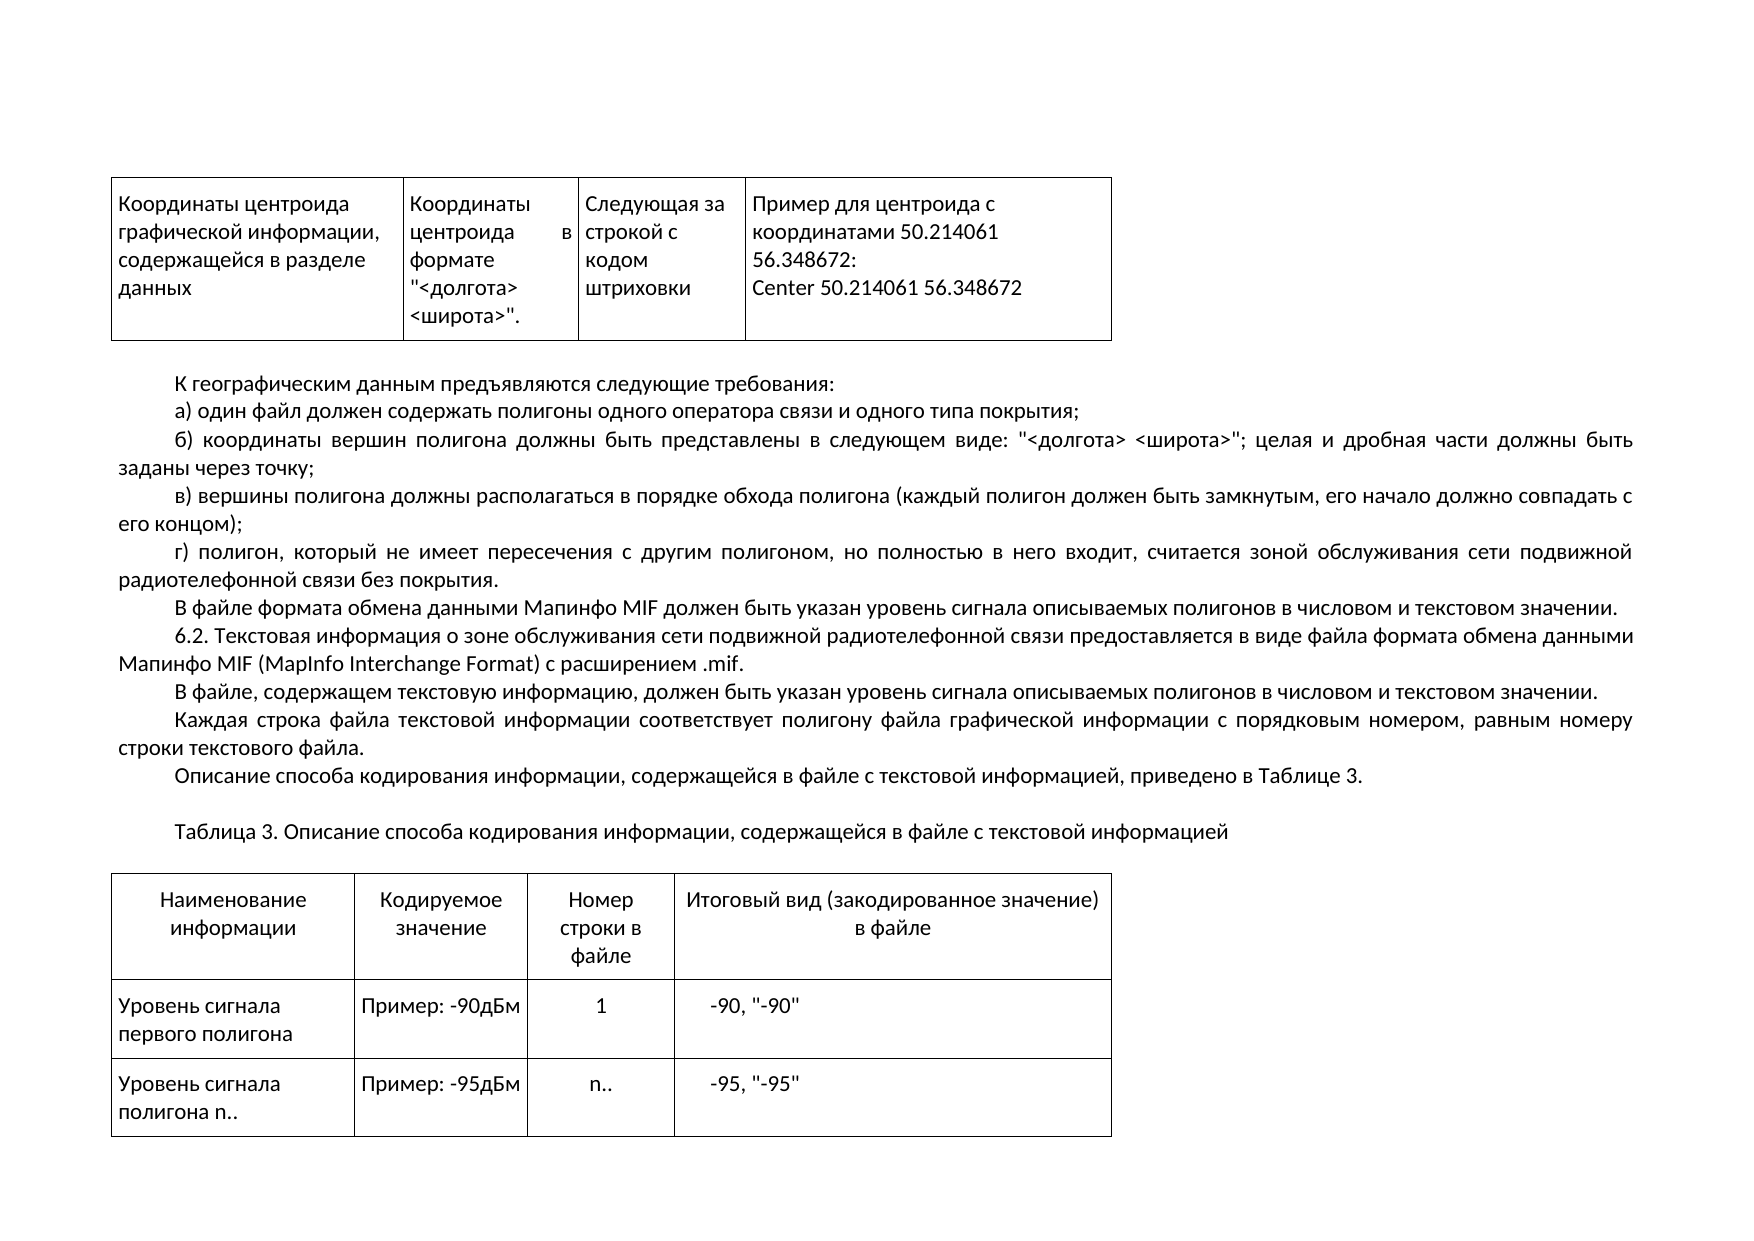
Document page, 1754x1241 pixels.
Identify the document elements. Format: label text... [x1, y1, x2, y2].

table_cell -90, "-90" [675, 980, 1111, 1058]
text б) координаты вершин полигона должны быть представлены в следующем виде: "<долгота> <широта>"; целая и дробная части должны быть заданы через точку; [118, 425, 1636, 481]
table_cell 1 [528, 980, 674, 1058]
text 6.2. Текстовая информация о зоне обслуживания сети подвижной радиотелефонной связи предоставляется в виде файла формата обмена данными Мапинфо MIF (MapInfo Interchange Format) с расширением .mif. [118, 621, 1636, 677]
table_cell Уровень сигнала полигона n.. [112, 1059, 354, 1136]
table_header Итоговый вид (закодированное значение) в файле [675, 874, 1111, 979]
table_header Номер строки в файле [528, 874, 674, 979]
text г) полигон, который не имеет пересечения с другим полигоном, но полностью в него входит, считается зоной обслуживания сети подвижной радиотелефонной связи без покрытия. [118, 537, 1636, 593]
table_header Наименование информации [112, 874, 354, 979]
text Таблица 3. Описание способа кодирования информации, содержащейся в файле с текстовой информацией [118, 817, 1636, 845]
table_header Кодируемое значение [355, 874, 527, 979]
text Каждая строка файла текстовой информации соответствует полигону файла графической информации с порядковым номером, равным номеру строки текстового файла. [118, 705, 1636, 761]
table_cell Координаты центроида графической информации, содержащейся в разделе данных [112, 178, 403, 339]
text а) один файл должен содержать полигоны одного оператора связи и одного типа покрытия; [118, 397, 1636, 425]
text В файле формата обмена данными Мапинфо MIF должен быть указан уровень сигнала описываемых полигонов в числовом и текстовом значении. [118, 593, 1636, 621]
table_cell Пример для центроида с координатами 50.214061 56.348672: Center 50.214061 56.348672 [746, 178, 1111, 339]
table_cell -95, "-95" [675, 1059, 1111, 1136]
table_cell Пример: -90дБм [355, 980, 527, 1058]
table_cell Уровень сигнала первого полигона [112, 980, 354, 1058]
table_cell Следующая за строкой с кодом штриховки [579, 178, 745, 339]
text В файле, содержащем текстовую информацию, должен быть указан уровень сигнала описываемых полигонов в числовом и текстовом значении. [118, 677, 1636, 705]
table_cell Координаты центроида в формате "<долгота> <широта>". [404, 178, 578, 339]
table_cell Пример: -95дБм [355, 1059, 527, 1136]
text Описание способа кодирования информации, содержащейся в файле с текстовой информацией, приведено в Таблице 3. [118, 761, 1636, 789]
text в) вершины полигона должны располагаться в порядке обхода полигона (каждый полигон должен быть замкнутым, его начало должно совпадать с его концом); [118, 481, 1636, 537]
text К географическим данным предъявляются следующие требования: [118, 369, 1636, 397]
table_cell n.. [528, 1059, 674, 1136]
